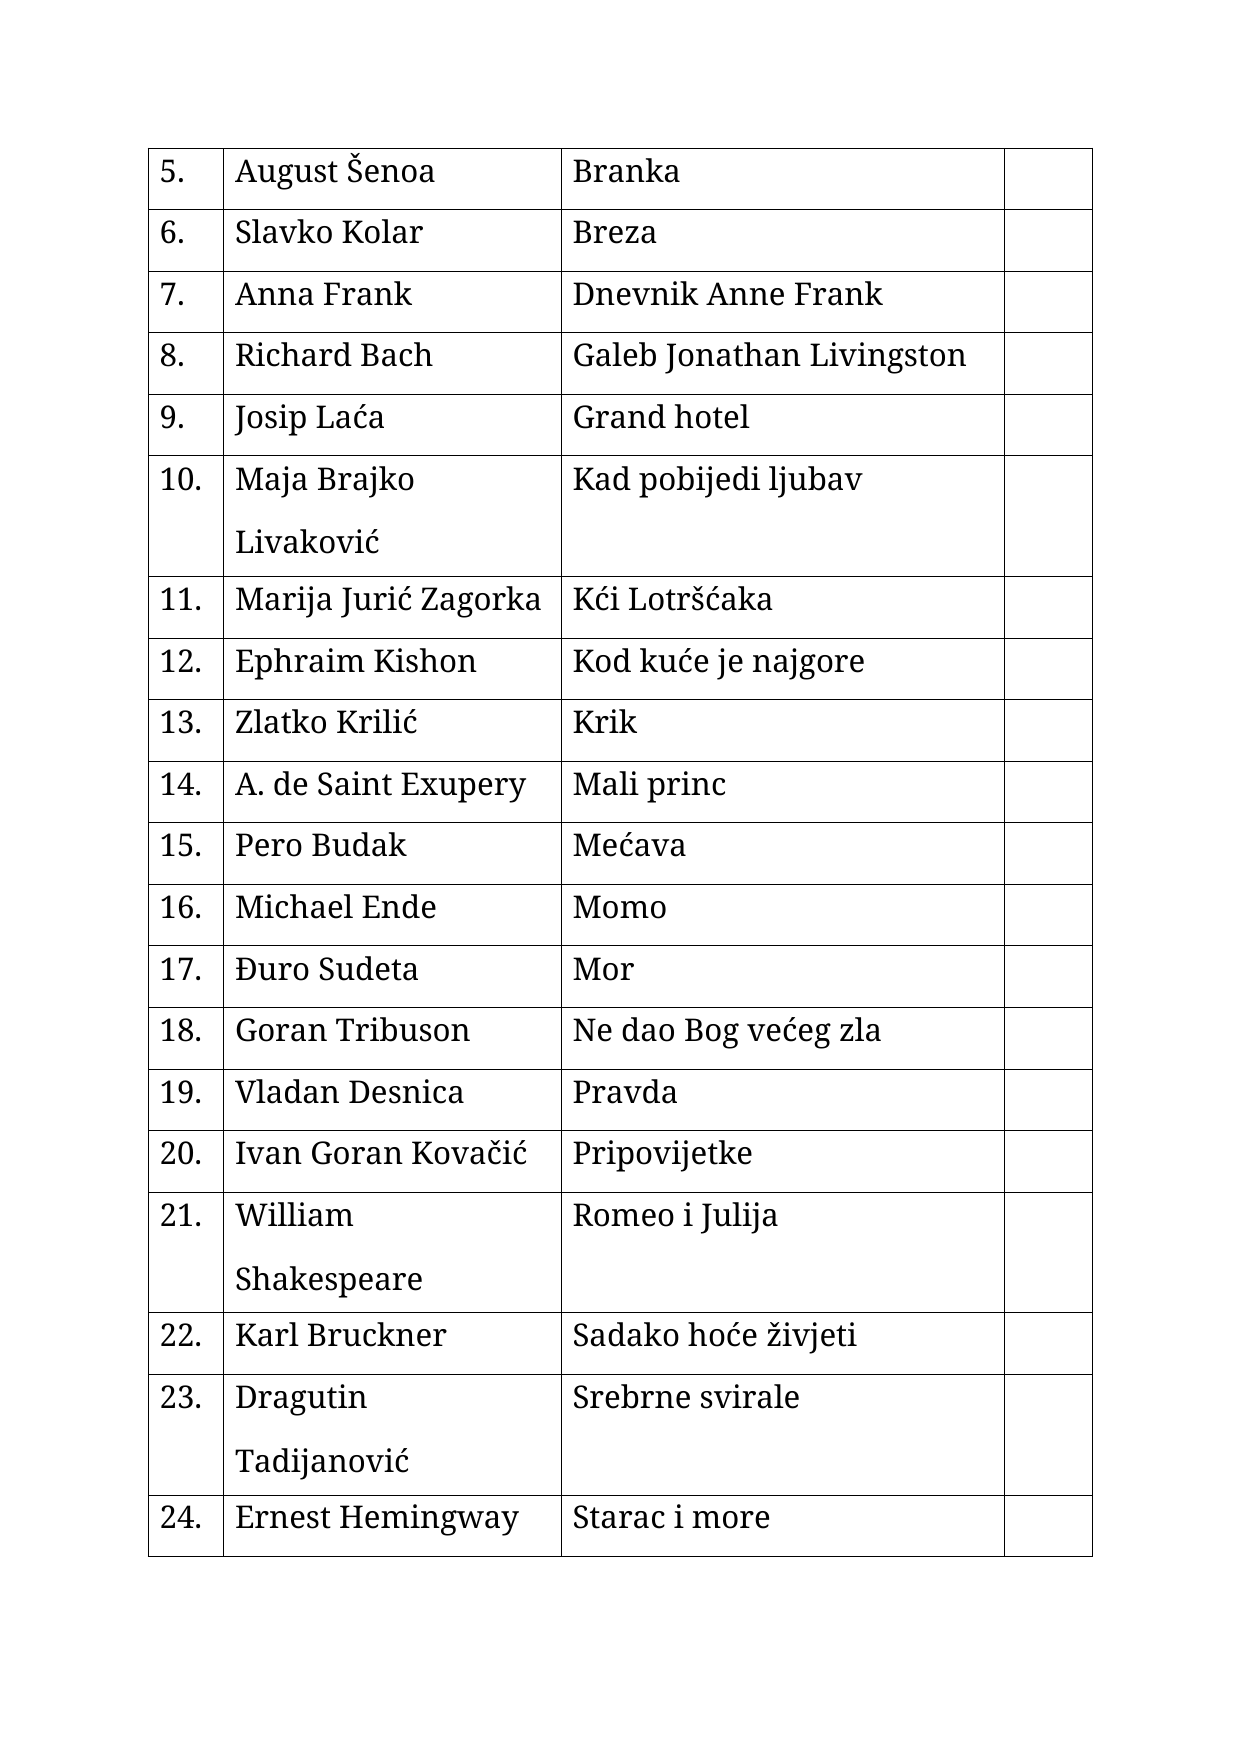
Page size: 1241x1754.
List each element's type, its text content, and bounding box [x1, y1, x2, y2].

table_cell 13. [149, 700, 223, 761]
table_cell Romeo i Julija [562, 1193, 1004, 1312]
table_cell [1005, 1008, 1092, 1068]
table_cell [1005, 1313, 1092, 1374]
table_cell Zlatko Krilić [224, 700, 561, 761]
table_cell [1005, 946, 1092, 1007]
table_cell A. de Saint Exupery [224, 762, 561, 822]
table_cell 14. [149, 762, 223, 822]
table_cell Michael Ende [224, 885, 561, 945]
table_cell William Shakespeare [224, 1193, 561, 1312]
table_cell [1005, 700, 1092, 761]
table_cell [1005, 1193, 1092, 1312]
table_cell Momo [562, 885, 1004, 945]
table_cell 5. [149, 149, 223, 209]
table_cell Ivan Goran Kovačić [224, 1131, 561, 1192]
table_cell Dnevnik Anne Frank [562, 272, 1004, 332]
table_cell [1005, 1070, 1092, 1130]
table_cell [1005, 456, 1092, 576]
table_cell 7. [149, 272, 223, 332]
table_cell Ernest Hemingway [224, 1496, 561, 1556]
table_cell [1005, 639, 1092, 699]
table_cell 21. [149, 1193, 223, 1312]
table_cell Pero Budak [224, 823, 561, 884]
table_cell Anna Frank [224, 272, 561, 332]
table_cell Karl Bruckner [224, 1313, 561, 1374]
table_cell 15. [149, 823, 223, 884]
table_cell 22. [149, 1313, 223, 1374]
table_cell Marija Jurić Zagorka [224, 577, 561, 638]
table_cell [1005, 1131, 1092, 1192]
table_cell Goran Tribuson [224, 1008, 561, 1068]
table_cell Kad pobijedi ljubav [562, 456, 1004, 576]
table_cell [1005, 762, 1092, 822]
table_cell Galeb Jonathan Livingston [562, 333, 1004, 394]
table_cell [1005, 149, 1092, 209]
table_cell Josip Laća [224, 395, 561, 455]
table_cell 20. [149, 1131, 223, 1192]
table_cell Mor [562, 946, 1004, 1007]
table_cell Slavko Kolar [224, 210, 561, 271]
table_cell [1005, 333, 1092, 394]
table_cell [1005, 210, 1092, 271]
table_cell Ne dao Bog većeg zla [562, 1008, 1004, 1068]
table_cell [1005, 885, 1092, 945]
table_cell [1005, 577, 1092, 638]
table_cell Mali princ [562, 762, 1004, 822]
table_cell [1005, 272, 1092, 332]
table_cell Pravda [562, 1070, 1004, 1130]
table_cell Dragutin Tadijanović [224, 1375, 561, 1494]
table_cell Kći Lotršćaka [562, 577, 1004, 638]
table_cell 19. [149, 1070, 223, 1130]
table_cell Srebrne svirale [562, 1375, 1004, 1494]
table_cell 11. [149, 577, 223, 638]
table_cell [1005, 823, 1092, 884]
table_cell 18. [149, 1008, 223, 1068]
table_cell 24. [149, 1496, 223, 1556]
table_cell Ephraim Kishon [224, 639, 561, 699]
table_cell [1005, 1496, 1092, 1556]
table_cell 17. [149, 946, 223, 1007]
table_cell [1005, 395, 1092, 455]
table_cell Vladan Desnica [224, 1070, 561, 1130]
table_cell August Šenoa [224, 149, 561, 209]
table_cell 8. [149, 333, 223, 394]
table_cell 23. [149, 1375, 223, 1494]
table_cell 10. [149, 456, 223, 576]
table_cell Maja Brajko Livaković [224, 456, 561, 576]
table_cell Starac i more [562, 1496, 1004, 1556]
table_cell Pripovijetke [562, 1131, 1004, 1192]
table_cell Sadako hoće živjeti [562, 1313, 1004, 1374]
table_cell Krik [562, 700, 1004, 761]
table_cell 12. [149, 639, 223, 699]
table_cell 9. [149, 395, 223, 455]
table_cell 6. [149, 210, 223, 271]
table_cell Branka [562, 149, 1004, 209]
table_cell Richard Bach [224, 333, 561, 394]
table_cell [1005, 1375, 1092, 1494]
table_cell Grand hotel [562, 395, 1004, 455]
table_cell Kod kuće je najgore [562, 639, 1004, 699]
table_cell 16. [149, 885, 223, 945]
table_cell Breza [562, 210, 1004, 271]
table_cell Mećava [562, 823, 1004, 884]
table_cell Đuro Sudeta [224, 946, 561, 1007]
